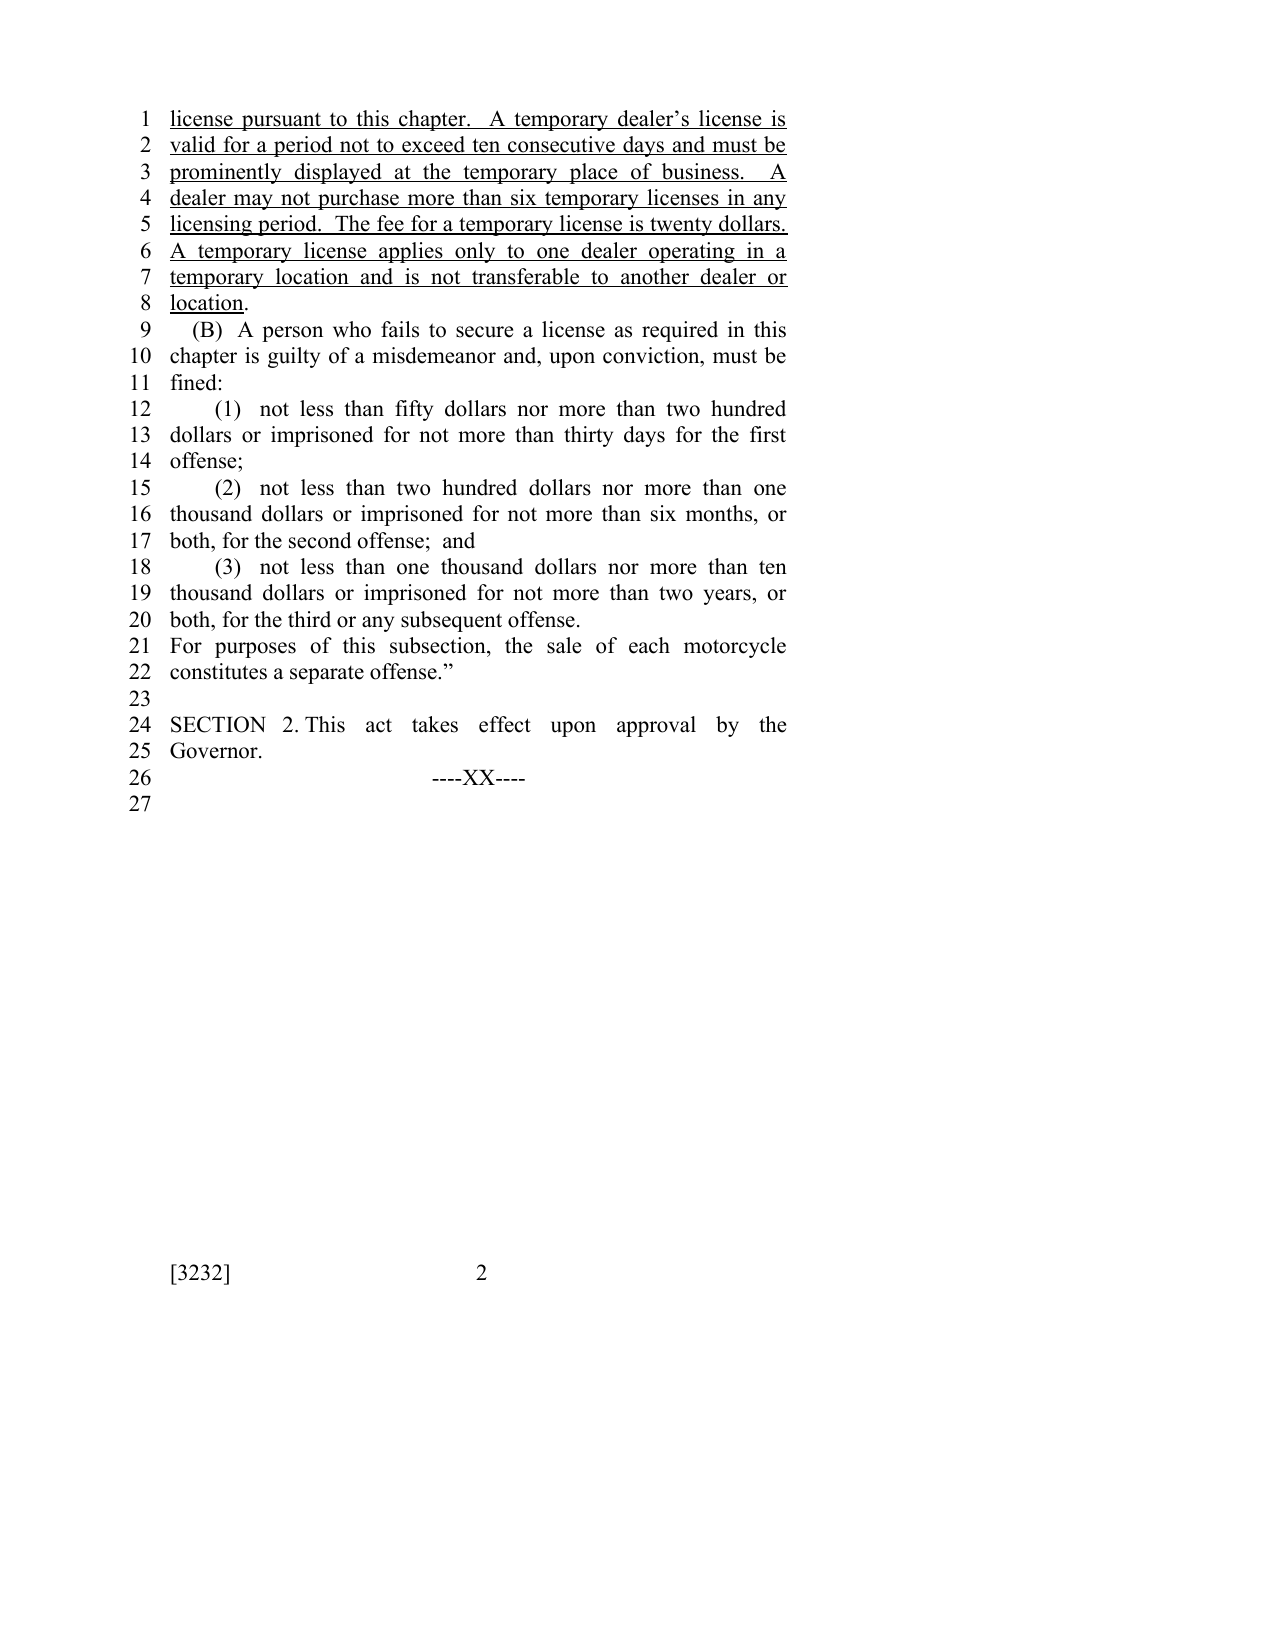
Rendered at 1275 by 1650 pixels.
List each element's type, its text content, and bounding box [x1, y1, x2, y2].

text For purposes of this subsection, the sale of each motorcycle constitutes a separate offense.” [169, 632, 787, 685]
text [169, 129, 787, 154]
text (B) A person who fails to secure a license as required in this chapter is guilty of a misdemeanor and, upon conviction, must be fined: [169, 316, 787, 395]
text (2) not less than two hundred dollars nor more than one thousand dollars or imprisoned for not more than six months, or both, for the second offense; and [169, 474, 787, 553]
text (1) not less than fifty dollars nor more than two hundred dollars or imprisoned for not more than thirty days for the first offense; [169, 395, 787, 474]
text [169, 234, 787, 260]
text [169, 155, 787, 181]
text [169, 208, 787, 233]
text SECTION 2. This act takes effect upon approval by the Governor. [169, 711, 787, 764]
text ----XX---- [169, 764, 787, 790]
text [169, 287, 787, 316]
text (3) not less than one thousand dollars nor more than ten thousand dollars or imprisoned for not more than two years, or both, for the third or any subsequent offense. [169, 553, 787, 632]
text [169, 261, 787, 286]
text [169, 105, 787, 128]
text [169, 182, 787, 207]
